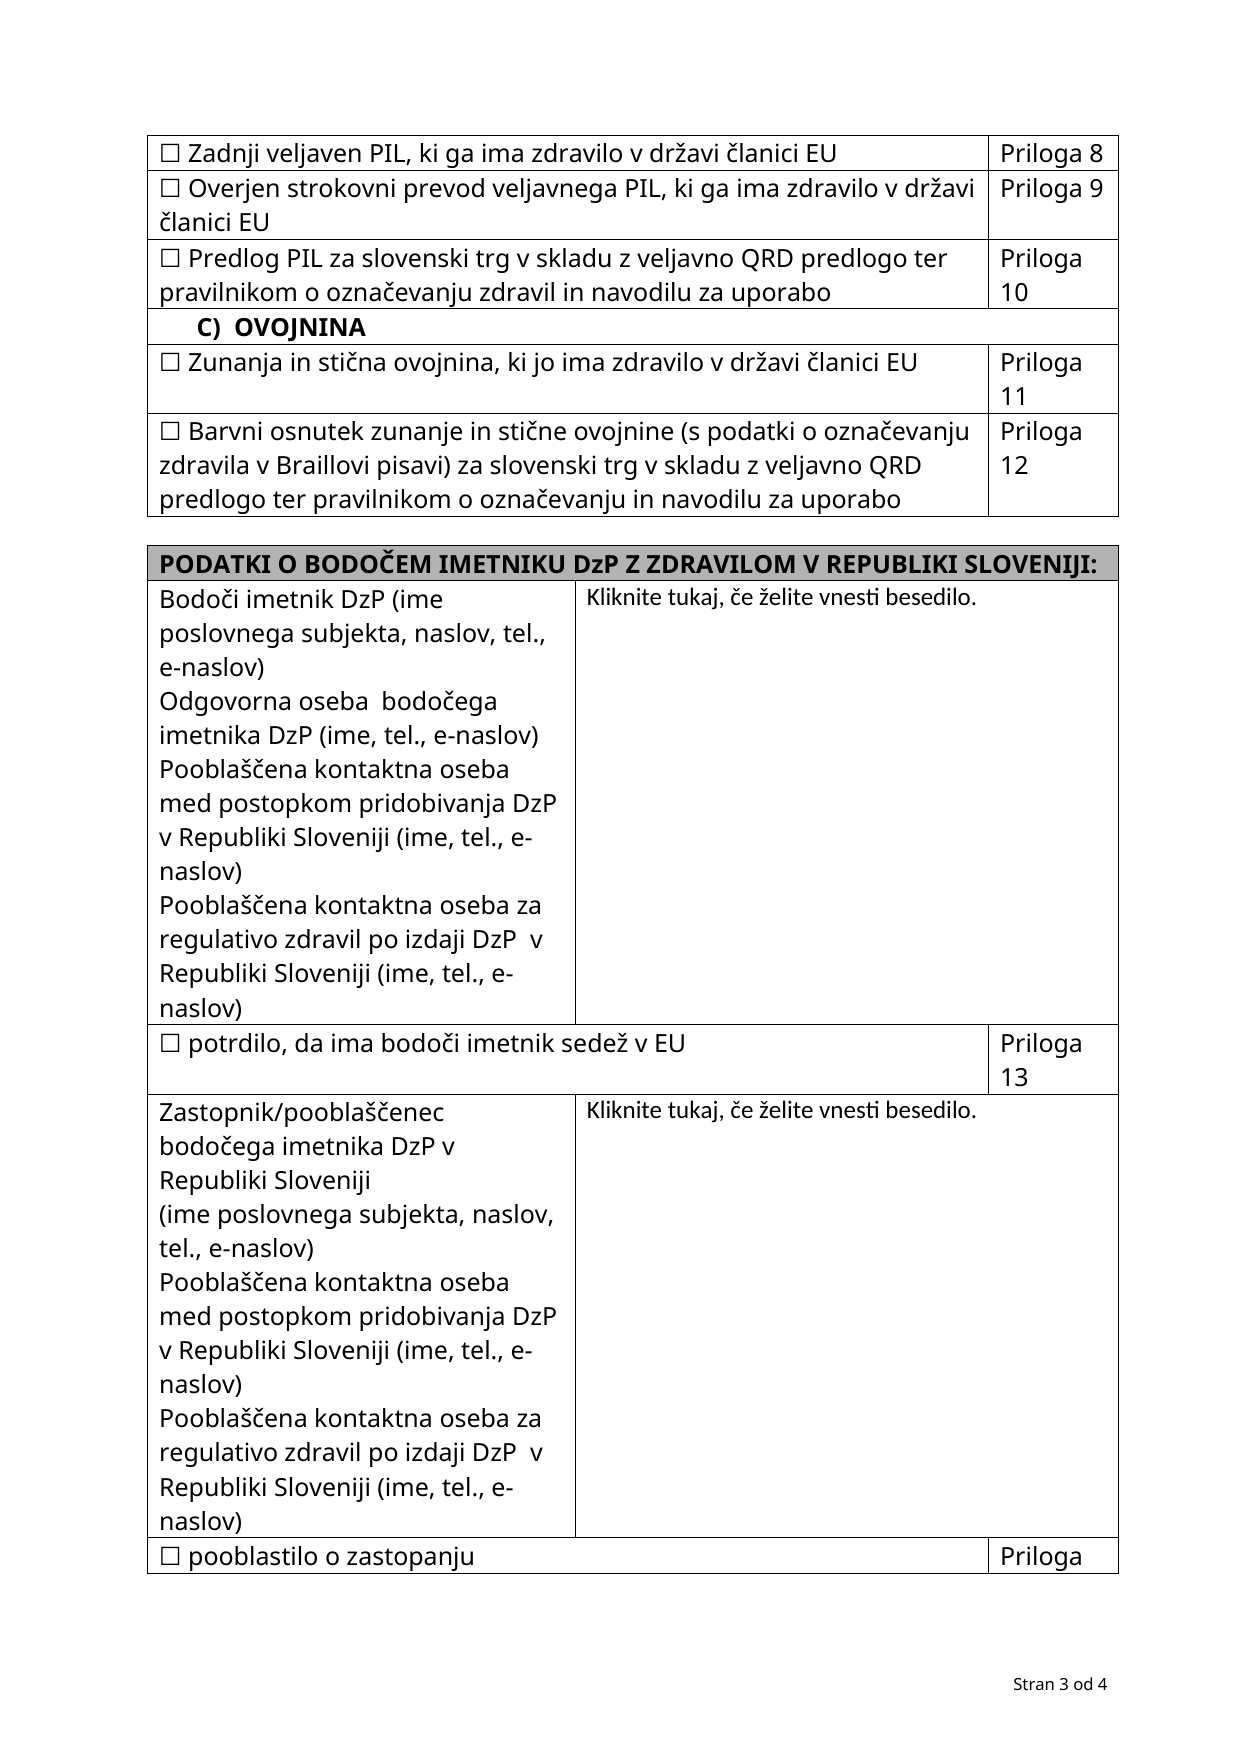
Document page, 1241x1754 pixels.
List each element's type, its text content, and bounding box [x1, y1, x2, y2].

table_cell OVOJNINA [148, 309, 1118, 343]
table_cell Zadnji veljaven PIL, ki ga ima zdravilo v državi članici EU [148, 136, 988, 170]
table_cell Barvni osnutek zunanje in stične ovojnine (s podatki o označevanju zdravila v Braillovi pisavi) za slovenski trg v skladu z veljavno QRD predlogo ter pravilnikom o označevanju in navodilu za uporabo [148, 414, 988, 516]
table_cell potrdilo, da ima bodoči imetnik sedež v EU [148, 1025, 988, 1093]
table_cell Priloga 10 [989, 240, 1118, 308]
table_cell Overjen strokovni prevod veljavnega PIL, ki ga ima zdravilo v državi članici EU [148, 171, 988, 239]
table_cell Bodoči imetnik DzP (ime poslovnega subjekta, naslov, tel., e-naslov) Odgovorna oseba bodočega imetnika DzP (ime, tel., e-naslov) Pooblaščena kontaktna oseba med postopkom pridobivanja DzP v Republiki Sloveniji (ime, tel., e-naslov) Pooblaščena kontaktna oseba za regulativo zdravil po izdaji DzP v Republiki Sloveniji (ime, tel., e-naslov) [148, 581, 575, 1024]
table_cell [148, 1538, 988, 1572]
table_cell Priloga 8 [989, 136, 1118, 170]
table_cell Priloga 12 [989, 414, 1118, 516]
table_header PODATKI O BODOČEM IMETNIKU DzP Z ZDRAVILOM V REPUBLIKI SLOVENIJI: [148, 546, 1118, 580]
table_cell Priloga 11 [989, 345, 1118, 413]
table_cell Zastopnik/pooblaščenec bodočega imetnika DzP v Republiki Sloveniji (ime poslovnega subjekta, naslov, tel., e-naslov) Pooblaščena kontaktna oseba med postopkom pridobivanja DzP v Republiki Sloveniji (ime, tel., e-naslov) Pooblaščena kontaktna oseba za regulativo zdravil po izdaji DzP v Republiki Sloveniji (ime, tel., e-naslov) [148, 1095, 575, 1537]
table_cell Zunanja in stična ovojnina, ki jo ima zdravilo v državi članici EU [148, 345, 988, 413]
table_cell Priloga 14 [989, 1538, 1118, 1572]
table_cell Predlog PIL za slovenski trg v skladu z veljavno QRD predlogo ter pravilnikom o označevanju zdravil in navodilu za uporabo [148, 240, 988, 308]
table_cell Priloga 9 [989, 171, 1118, 239]
table_cell Priloga 13 [989, 1025, 1118, 1093]
